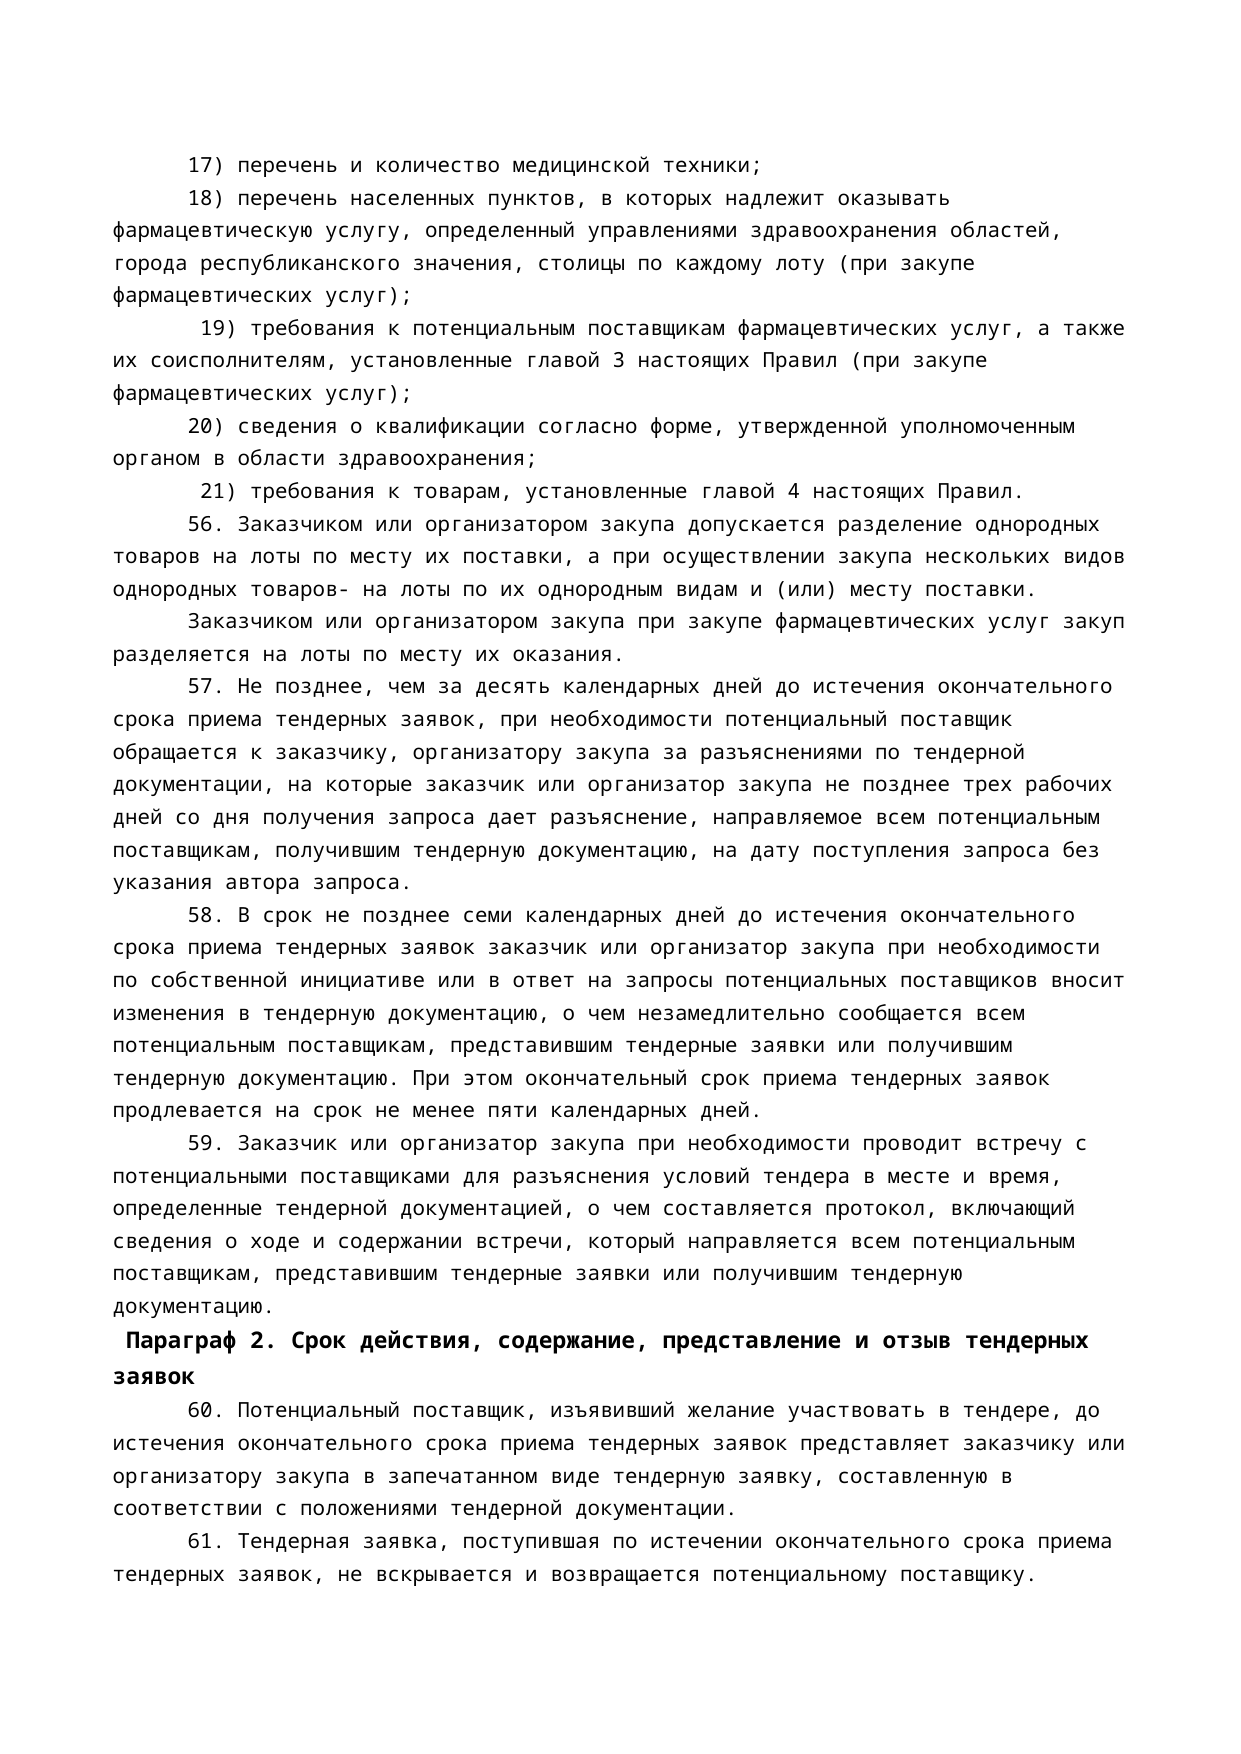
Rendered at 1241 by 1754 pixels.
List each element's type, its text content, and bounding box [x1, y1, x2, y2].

text Параграф 2. Срок действия, содержание, представление и отзыв тендерных заявок [112, 1324, 1128, 1391]
text 60. Потенциальный поставщик, изъявивший желание участвовать в тендере, до истечения окончательного срока приема тендерных заявок представляет заказчику или организатору закупа в запечатанном виде тендерную заявку, составленную в соответствии с положениями тендерной документации. [112, 1396, 1128, 1522]
text 21) требования к товарам, установленные главой 4 настоящих Правил. [112, 476, 1128, 504]
text 18) перечень населенных пунктов, в которых надлежит оказывать фармацевтическую услугу, определенный управлениями здравоохранения областей, города республиканского значения, столицы по каждому лоту (при закупе фармацевтических услуг); [112, 183, 1128, 309]
text Заказчиком или организатором закупа при закупе фармацевтических услуг закуп разделяется на лоты по месту их оказания. [112, 606, 1128, 667]
text 58. В срок не позднее семи календарных дней до истечения окончательного срока приема тендерных заявок заказчик или организатор закупа при необходимости по собственной инициативе или в ответ на запросы потенциальных поставщиков вносит изменения в тендерную документацию, о чем незамедлительно сообщается всем потенциальным поставщикам, представившим тендерные заявки или получившим тендерную документацию. При этом окончательный срок приема тендерных заявок продлевается на срок не менее пяти календарных дней. [112, 900, 1128, 1124]
text 17) перечень и количество медицинской техники; [112, 150, 1128, 178]
text 59. Заказчик или организатор закупа при необходимости проводит встречу с потенциальными поставщиками для разъяснения условий тендера в месте и время, определенные тендерной документацией, о чем составляется протокол, включающий сведения о ходе и содержании встречи, который направляется всем потенциальным поставщикам, представившим тендерные заявки или получившим тендерную документацию. [112, 1128, 1128, 1319]
text 56. Заказчиком или организатором закупа допускается разделение однородных товаров на лоты по месту их поставки, а при осуществлении закупа нескольких видов однородных товаров- на лоты по их однородным видам и (или) месту поставки. [112, 509, 1128, 602]
text 19) требования к потенциальным поставщикам фармацевтических услуг, а также их соисполнителям, установленные главой 3 настоящих Правил (при закупе фармацевтических услуг); [112, 313, 1128, 407]
text 20) сведения о квалификации согласно форме, утвержденной уполномоченным органом в области здравоохранения; [112, 411, 1128, 472]
text 57. Не позднее, чем за десять календарных дней до истечения окончательного срока приема тендерных заявок, при необходимости потенциальный поставщик обращается к заказчику, организатору закупа за разъяснениями по тендерной документации, на которые заказчик или организатор закупа не позднее трех рабочих дней со дня получения запроса дает разъяснение, направляемое всем потенциальным поставщикам, получившим тендерную документацию, на дату поступления запроса без указания автора запроса. [112, 672, 1128, 896]
text 61. Тендерная заявка, поступившая по истечении окончательного срока приема тендерных заявок, не вскрывается и возвращается потенциальному поставщику. [112, 1526, 1128, 1587]
